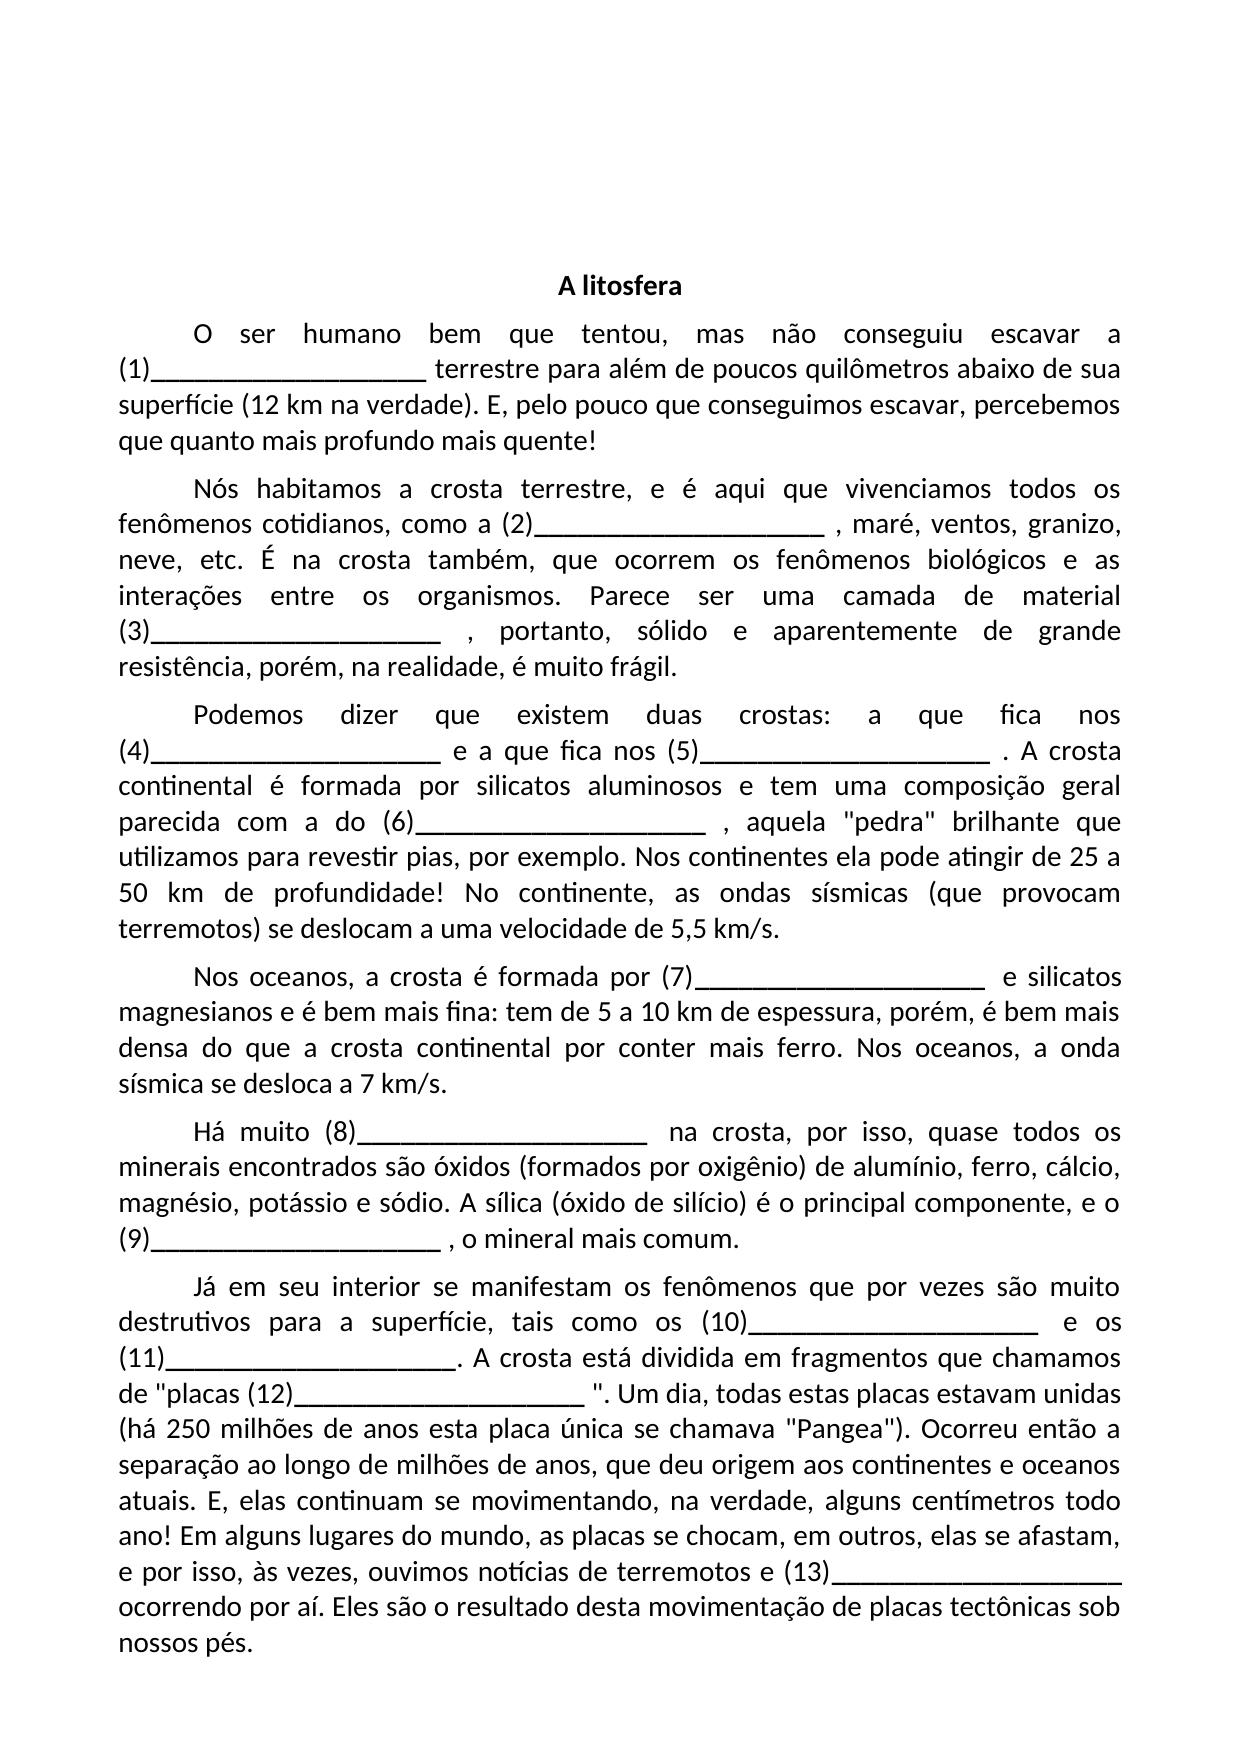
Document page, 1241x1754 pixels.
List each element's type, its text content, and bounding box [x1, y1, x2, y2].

text Nós habitamos a crosta terrestre, e é aqui que vivenciamos todos os fenômenos cotidianos, como a (2)____________________ , maré, ventos, granizo, neve, etc. É na crosta também, que ocorrem os fenômenos biológicos e as interações entre os organismos. Parece ser uma camada de material (3)____________________ , portanto, sólido e aparentemente de grande resistência, porém, na realidade, é muito frágil. [118, 470, 1122, 683]
text Nos oceanos, a crosta é formada por (7)____________________ e silicatos magnesianos e é bem mais fina: tem de 5 a 10 km de espessura, porém, é bem mais densa do que a crosta continental por conter mais ferro. Nos oceanos, a onda sísmica se desloca a 7 km/s. [118, 958, 1122, 1100]
text Podemos dizer que existem duas crostas: a que fica nos (4)____________________ e a que fica nos (5)____________________ . A crosta continental é formada por silicatos aluminosos e tem uma composição geral parecida com a do (6)____________________ , aquela "pedra" brilhante que utilizamos para revestir pias, por exemplo. Nos continentes ela pode atingir de 25 a 50 km de profundidade! No continente, as ondas sísmicas (que provocam terremotos) se deslocam a uma velocidade de 5,5 km/s. [118, 696, 1122, 945]
text Já em seu interior se manifestam os fenômenos que por vezes são muito destrutivos para a superfície, tais como os (10)____________________ e os (11)____________________. A crosta está dividida em fragmentos que chamamos de "placas (12)____________________ ". Um dia, todas estas placas estavam unidas (há 250 milhões de anos esta placa única se chamava "Pangea"). Ocorreu então a separação ao longo de milhões de anos, que deu origem aos continentes e oceanos atuais. E, elas continuam se movimentando, na verdade, alguns centímetros todo ano! Em alguns lugares do mundo, as placas se chocam, em outros, elas se afastam, e por isso, às vezes, ouvimos notícias de terremotos e (13)____________________ ocorrendo por aí. Eles são o resultado desta movimentação de placas tectônicas sob nossos pés. [118, 1268, 1122, 1660]
text O ser humano bem que tentou, mas não conseguiu escavar a (1)___________________ terrestre para além de poucos quilômetros abaixo de sua superfície (12 km na verdade). E, pelo pouco que conseguimos escavar, percebemos que quanto mais profundo mais quente! [118, 315, 1122, 457]
text A litosfera [118, 267, 1122, 302]
text Há muito (8)____________________ na crosta, por isso, quase todos os minerais encontrados são óxidos (formados por oxigênio) de alumínio, ferro, cálcio, magnésio, potássio e sódio. A sílica (óxido de silício) é o principal componente, e o (9)____________________ , o mineral mais comum. [118, 1113, 1122, 1255]
